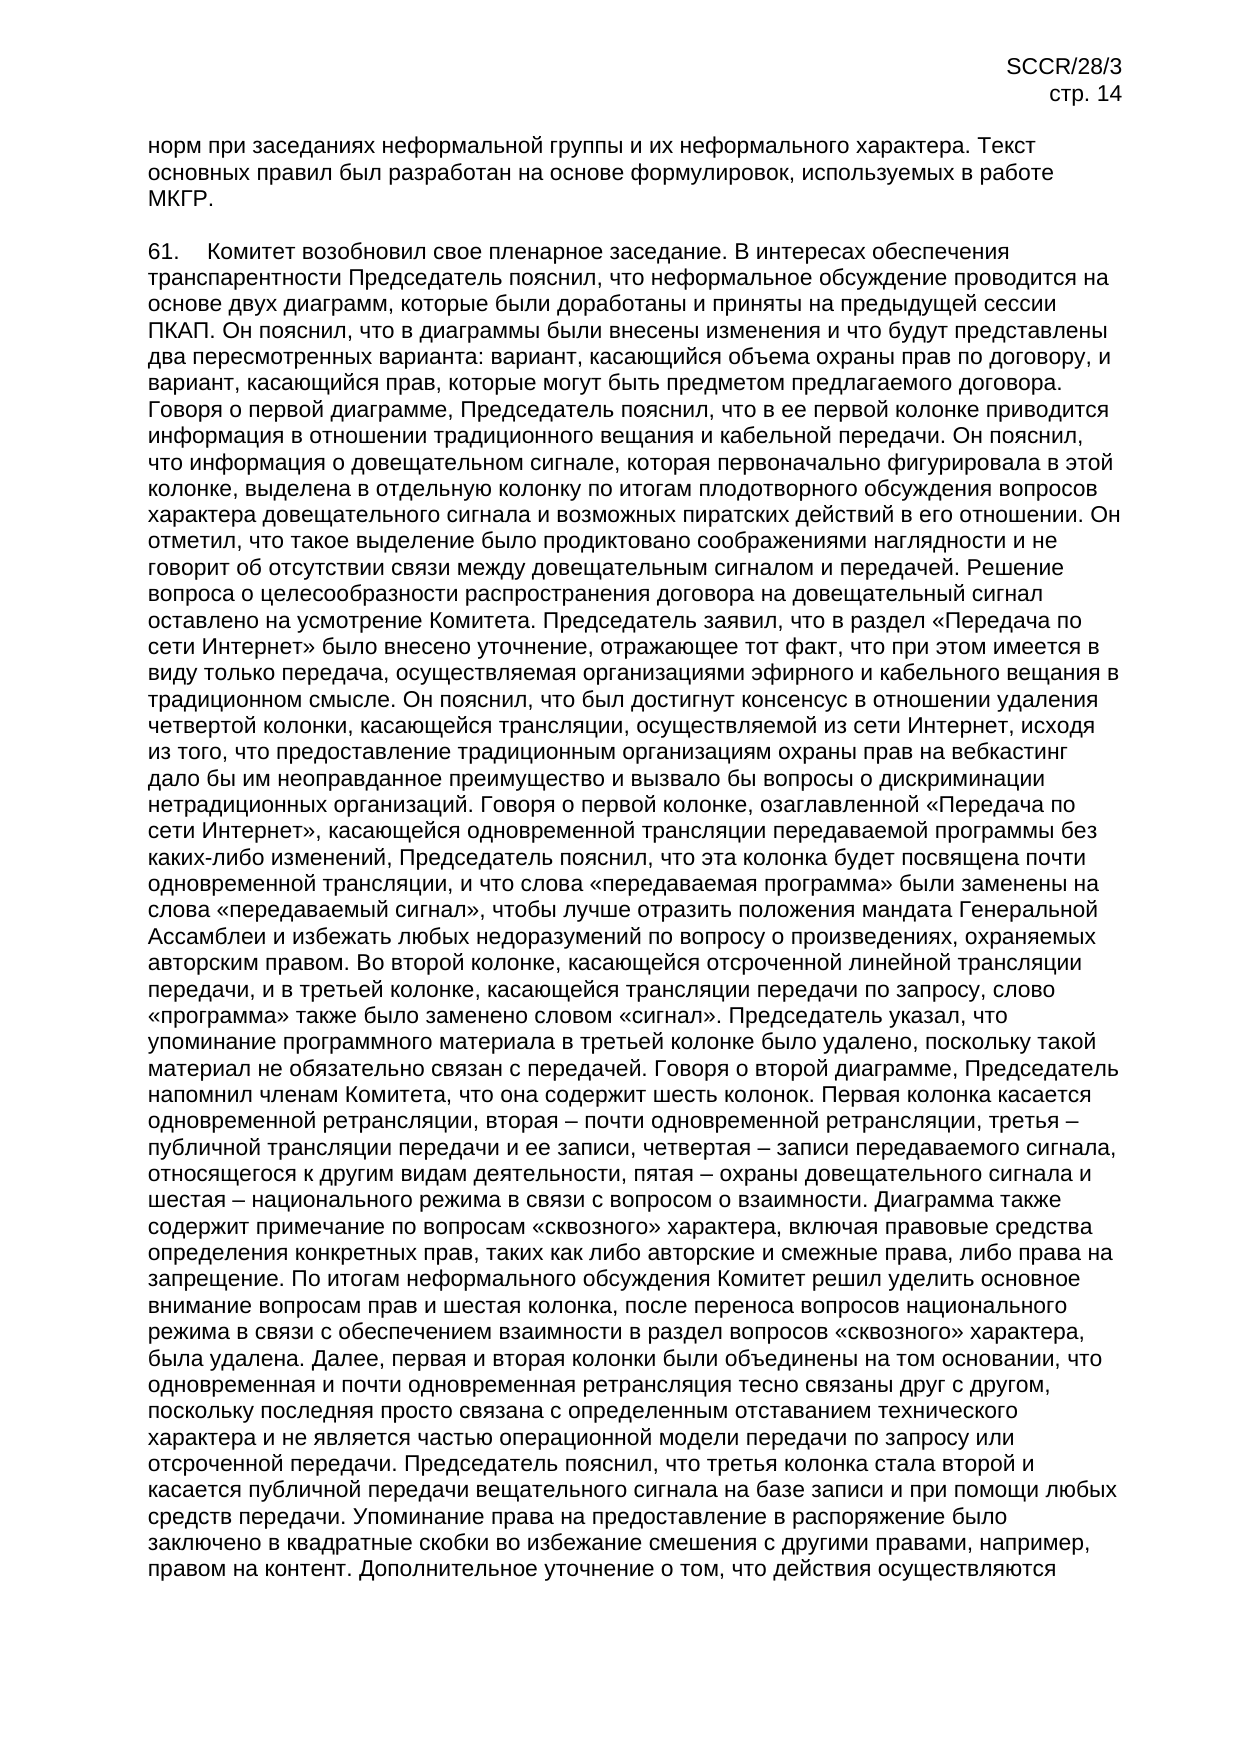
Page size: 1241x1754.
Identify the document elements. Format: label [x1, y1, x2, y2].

list [148, 132, 1122, 211]
list [148, 238, 1122, 1582]
